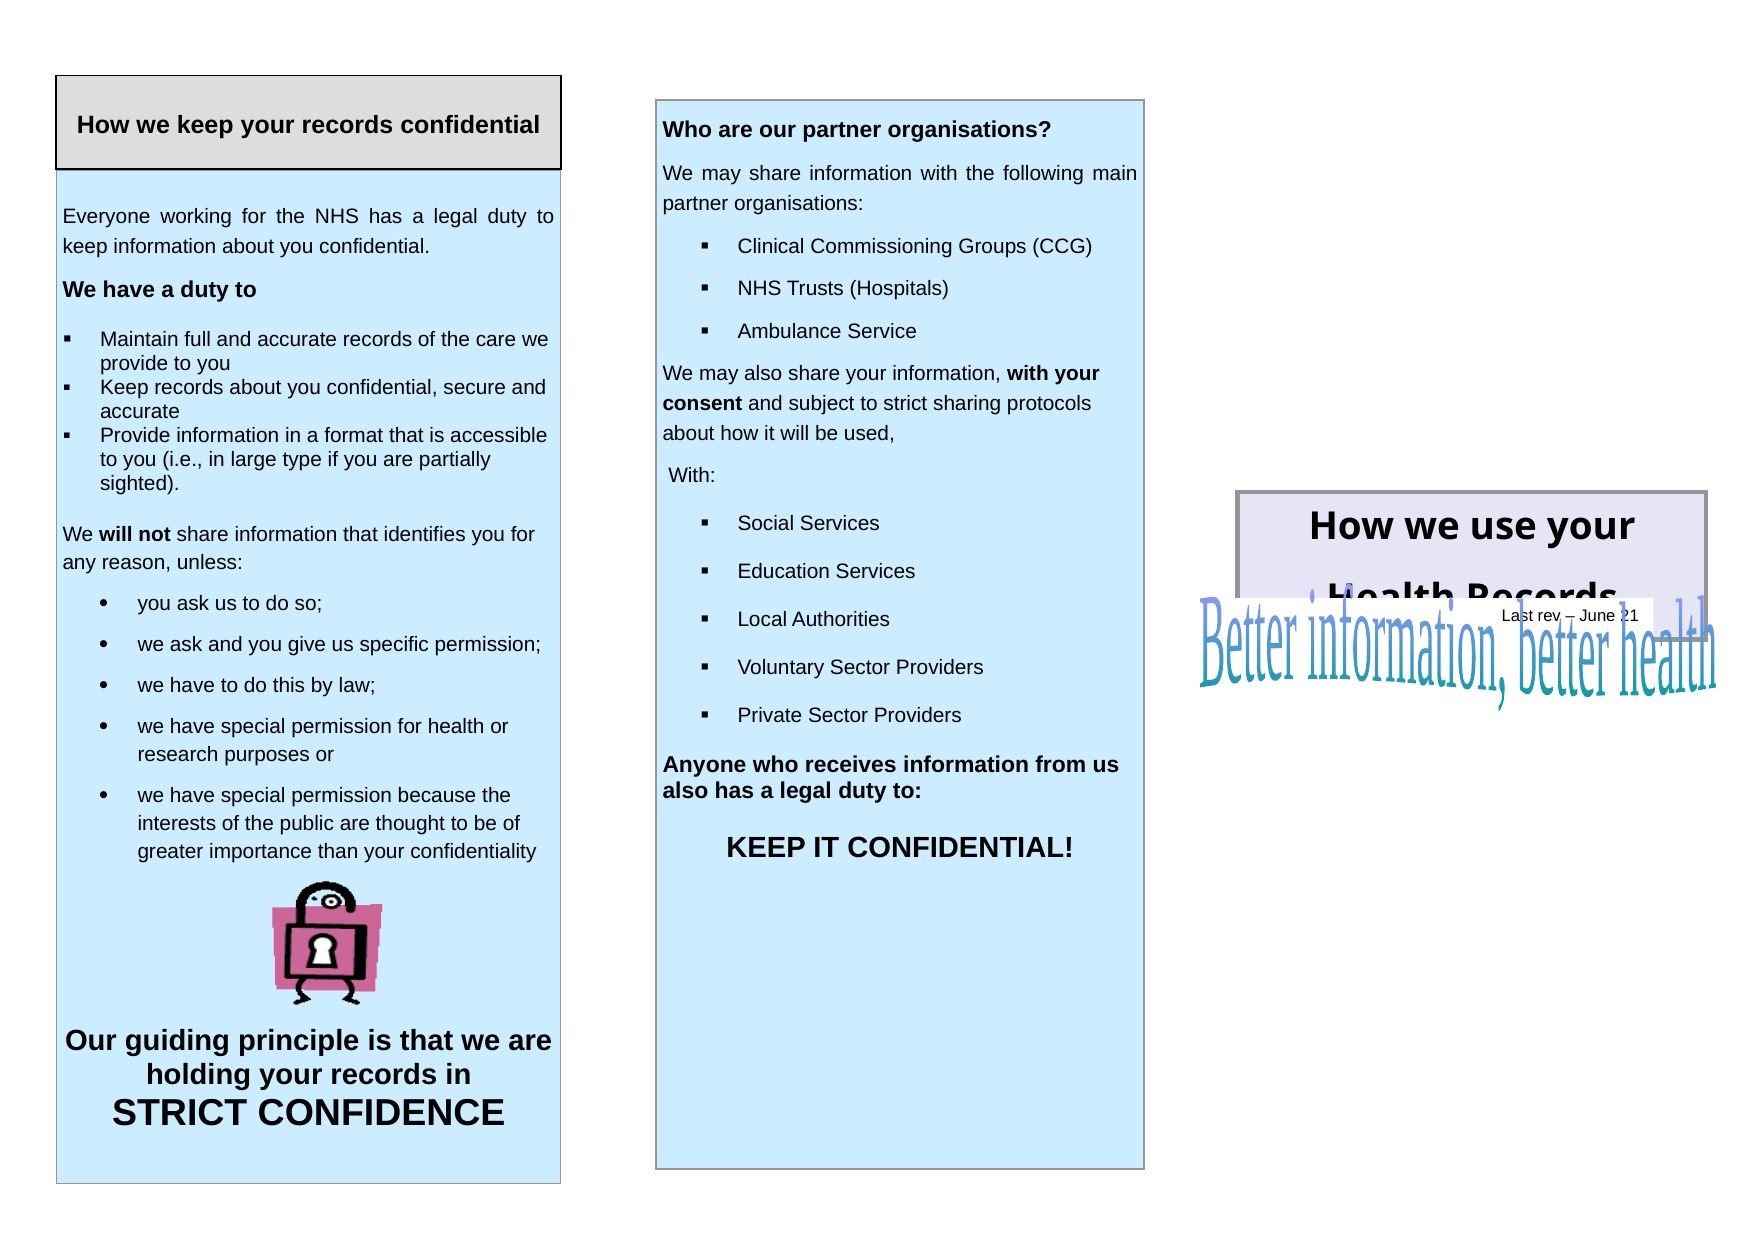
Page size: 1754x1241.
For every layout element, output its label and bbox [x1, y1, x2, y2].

picture [268, 879, 387, 1007]
